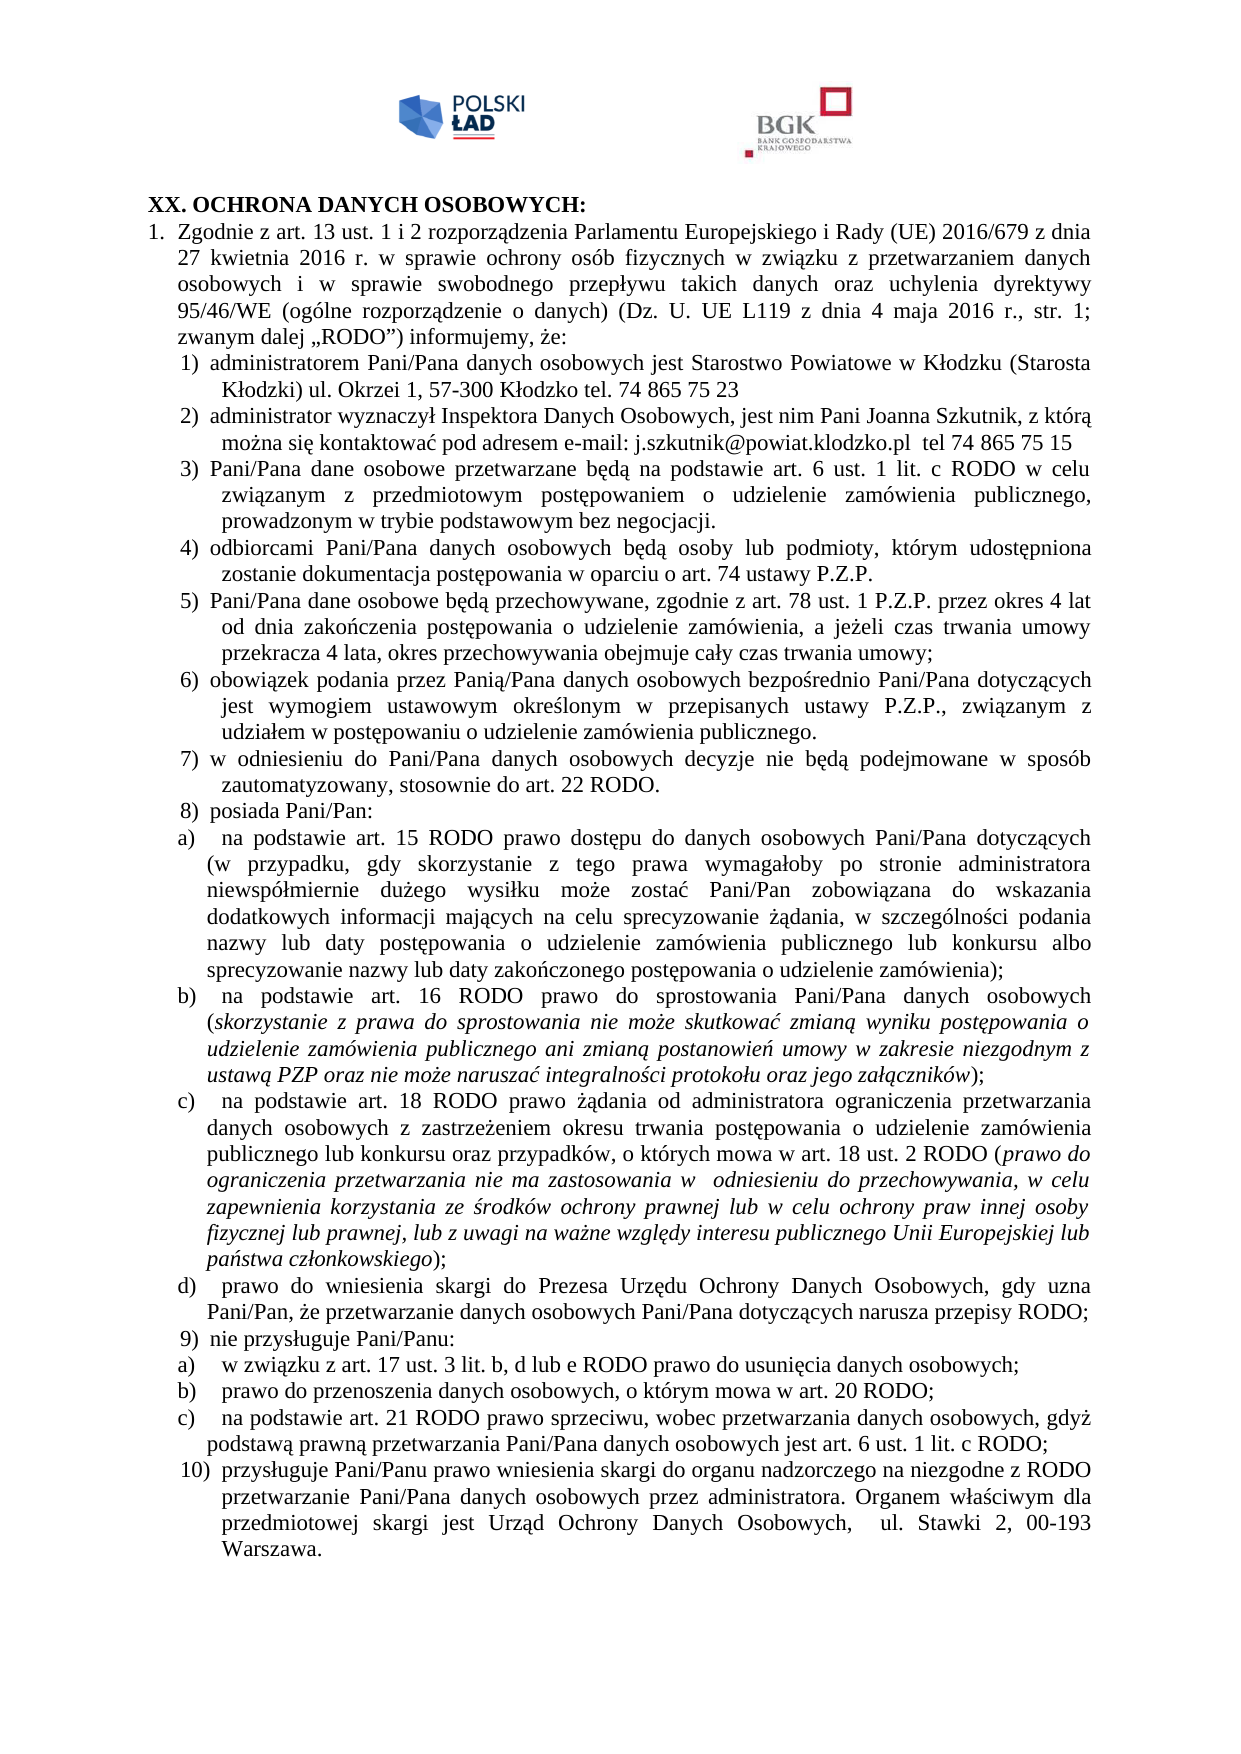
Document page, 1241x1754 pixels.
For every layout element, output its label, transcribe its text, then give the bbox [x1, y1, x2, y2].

list na podstawie art. 21 RODO prawo sprzeciwu, wobec przetwarzania danych osobowych, gdyż podstawą prawną przetwarzania Pani/Pana danych osobowych jest art. 6 ust. 1 lit. c RODO; [177, 1404, 1093, 1456]
list posiada Pani/Pan: [180, 797, 1093, 824]
list na podstawie art. 16 RODO prawo do sprostowania Pani/Pana danych osobowych (skorzystanie z prawa do sprostowania nie może skutkować zmianą wyniku postępowania o udzielenie zamówienia publicznego ani zmianą postanowień umowy w zakresie niezgodnym z ustawą PZP oraz nie może naruszać integralności protokołu oraz jego załączników); [177, 982, 1093, 1087]
list nie przysługuje Pani/Panu: [180, 1324, 1093, 1351]
list na podstawie art. 18 RODO prawo żądania od administratora ograniczenia przetwarzania danych osobowych z zastrzeżeniem okresu trwania postępowania o udzielenie zamówienia publicznego lub konkursu oraz przypadków, o których mowa w art. 18 ust. 2 RODO (prawo do ograniczenia przetwarzania nie ma zastosowania w odniesieniu do przechowywania, w celu zapewnienia korzystania ze środków ochrony prawnej lub w celu ochrony praw innej osoby fizycznej lub prawnej, lub z uwagi na ważne względy interesu publicznego Unii Europejskiej lub państwa członkowskiego); [177, 1087, 1093, 1272]
list na podstawie art. 15 RODO prawo dostępu do danych osobowych Pani/Pana dotyczących (w przypadku, gdy skorzystanie z tego prawa wymagałoby po stronie administratora niewspółmiernie dużego wysiłku może zostać Pani/Pan zobowiązana do wskazania dodatkowych informacji mających na celu sprecyzowanie żądania, w szczególności podania nazwy lub daty postępowania o udzielenie zamówienia publicznego lub konkursu albo sprecyzowanie nazwy lub daty zakończonego postępowania o udzielenie zamówienia); [177, 824, 1093, 982]
list Pani/Pana dane osobowe będą przechowywane, zgodnie z art. 78 ust. 1 P.Z.P. przez okres 4 lat od dnia zakończenia postępowania o udzielenie zamówienia, a jeżeli czas trwania umowy przekracza 4 lata, okres przechowywania obejmuje cały czas trwania umowy; [180, 587, 1093, 666]
list Pani/Pana dane osobowe przetwarzane będą na podstawie art. 6 ust. 1 lit. c RODO w celu związanym z przedmiotowym postępowaniem o udzielenie zamówienia publicznego, prowadzonym w trybie podstawowym bez negocjacji. [180, 455, 1093, 534]
text XX. OCHRONA DANYCH OSOBOWYCH: [148, 191, 1093, 218]
list obowiązek podania przez Panią/Pana danych osobowych bezpośrednio Pani/Pana dotyczących jest wymogiem ustawowym określonym w przepisanych ustawy P.Z.P., związanym z udziałem w postępowaniu o udzielenie zamówienia publicznego. [180, 666, 1093, 745]
list administratorem Pani/Pana danych osobowych jest Starostwo Powiatowe w Kłodzku (Starosta Kłodzki) ul. Okrzei 1, 57-300 Kłodzko tel. 74 865 75 23 [180, 349, 1093, 402]
list w związku z art. 17 ust. 3 lit. b, d lub e RODO prawo do usunięcia danych osobowych; [177, 1351, 1093, 1377]
list przysługuje Pani/Panu prawo wniesienia skargi do organu nadzorczego na niezgodne z RODO przetwarzanie Pani/Pana danych osobowych przez administratora. Organem właściwym dla przedmiotowej skargi jest Urząd Ochrony Danych Osobowych, ul. Stawki 2, 00-193 Warszawa. [180, 1456, 1093, 1562]
list Zgodnie z art. 13 ust. 1 i 2 rozporządzenia Parlamentu Europejskiego i Rady (UE) 2016/679 z dnia 27 kwietnia 2016 r. w sprawie ochrony osób fizycznych w związku z przetwarzaniem danych osobowych i w sprawie swobodnego przepływu takich danych oraz uchylenia dyrektywy 95/46/WE (ogólne rozporządzenie o danych) (Dz. U. UE L119 z dnia 4 maja 2016 r., str. 1; zwanym dalej „RODO”) informujemy, że: [148, 218, 1093, 349]
list prawo do przenoszenia danych osobowych, o którym mowa w art. 20 RODO; [177, 1377, 1093, 1404]
list administrator wyznaczył Inspektora Danych Osobowych, jest nim Pani Joanna Szkutnik, z którą można się kontaktować pod adresem e-mail: j.szkutnik@powiat.klodzko.pl tel 74 865 75 15 [180, 402, 1093, 455]
list w odniesieniu do Pani/Pana danych osobowych decyzje nie będą podejmowane w sposób zautomatyzowany, stosownie do art. 22 RODO. [180, 745, 1093, 797]
list prawo do wniesienia skargi do Prezesa Urzędu Ochrony Danych Osobowych, gdy uzna Pani/Pan, że przetwarzanie danych osobowych Pani/Pana dotyczących narusza przepisy RODO; [177, 1272, 1093, 1324]
list odbiorcami Pani/Pana danych osobowych będą osoby lub podmioty, którym udostępniona zostanie dokumentacja postępowania w oparciu o art. 74 ustawy P.Z.P. [180, 534, 1093, 587]
